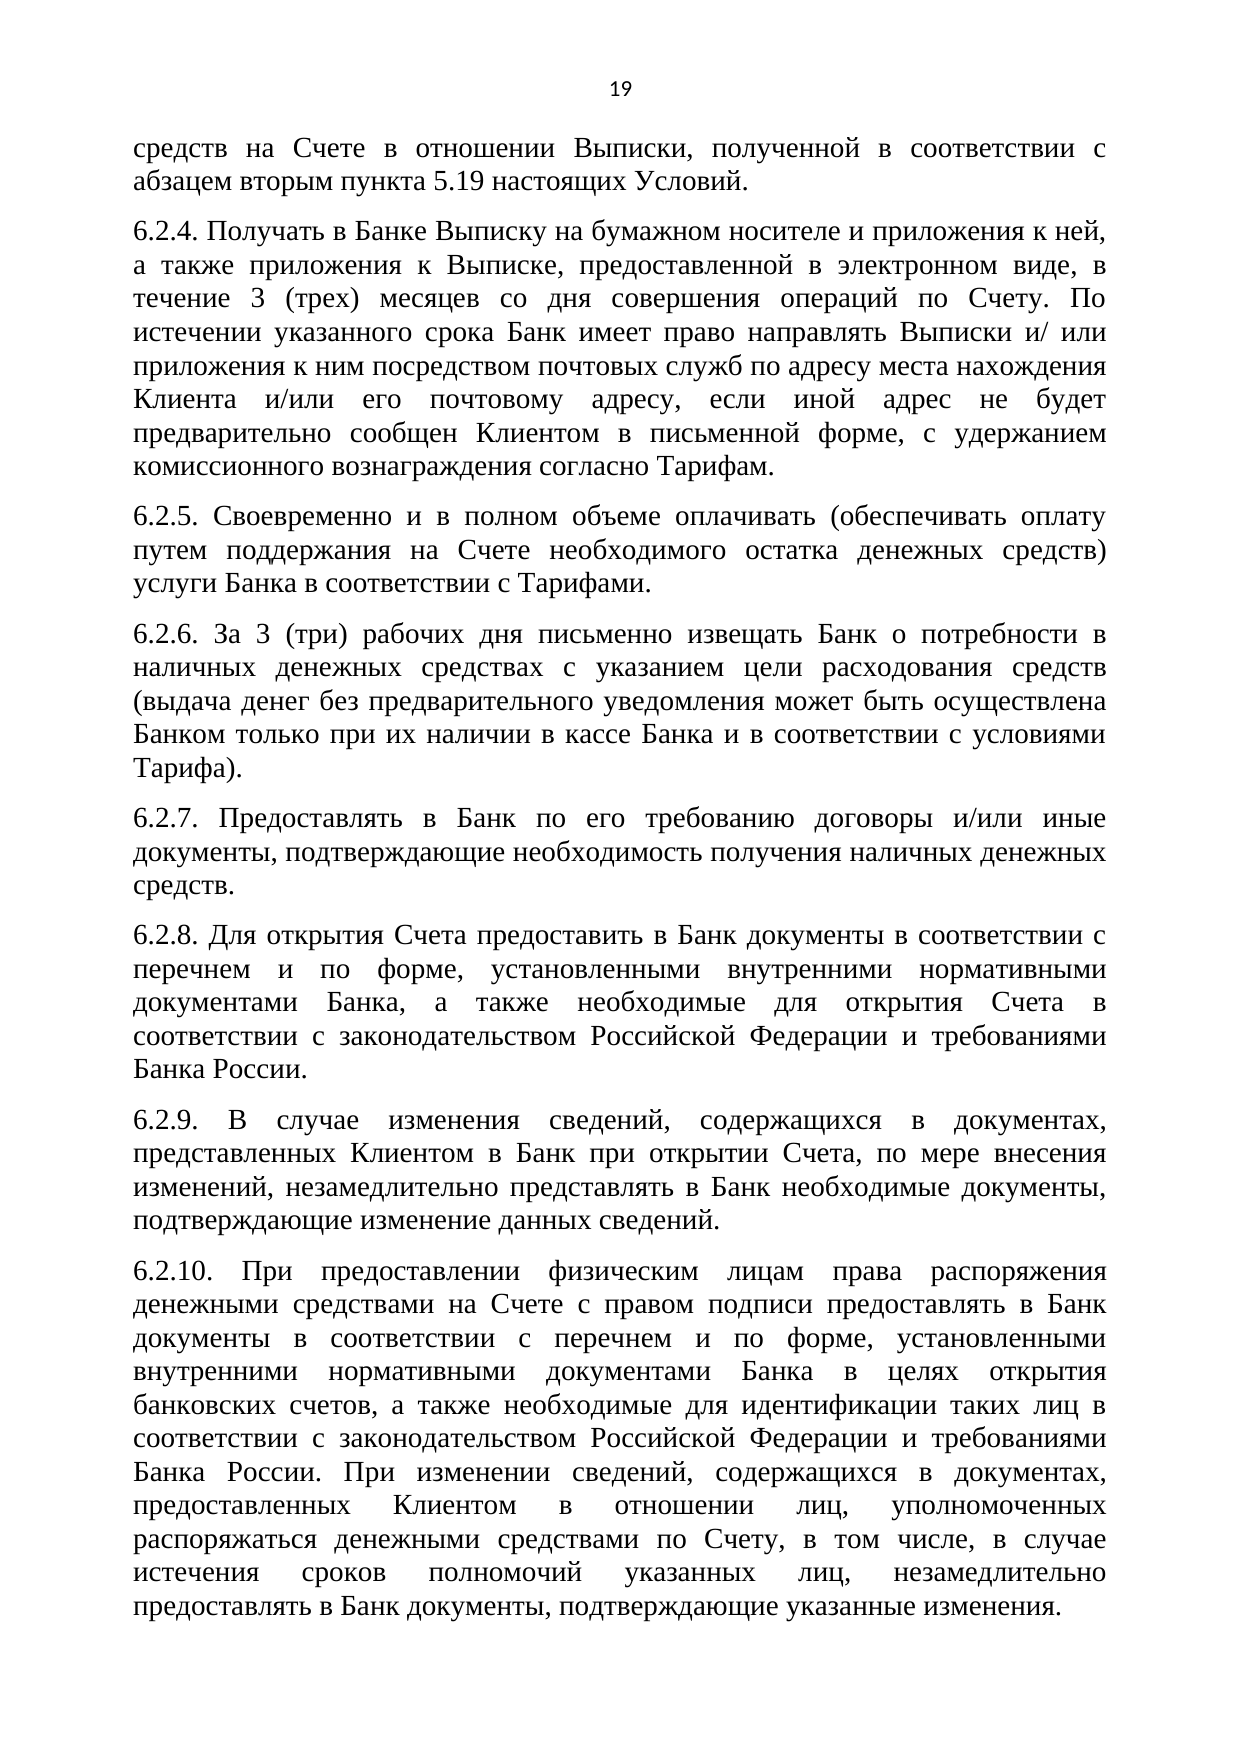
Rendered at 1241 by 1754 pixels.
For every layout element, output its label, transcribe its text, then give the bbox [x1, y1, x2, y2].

text 6.2.7. Предоставлять в Банк по его требованию договоры и/или иные документы, подтверждающие необходимость получения наличных денежных средств. [133, 800, 1107, 901]
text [133, 130, 1107, 197]
text 6.2.8. Для открытия Счета предоставить в Банк документы в соответствии с перечнем и по форме, установленными внутренними нормативными документами Банка, а также необходимые для открытия Счета в соответствии с законодательством Российской Федерации и требованиями Банка России. [133, 917, 1107, 1085]
text 6.2.10. При предоставлении физическим лицам права распоряжения денежными средствами на Счете с правом подписи предоставлять в Банк документы в соответствии с перечнем и по форме, установленными внутренними нормативными документами Банка в целях открытия банковских счетов, а также необходимые для идентификации таких лиц в соответствии с законодательством Российской Федерации и требованиями Банка России. При изменении сведений, содержащихся в документах, предоставленных Клиентом в отношении лиц, уполномоченных распоряжаться денежными средствами по Счету, в том числе, в случае истечения сроков полномочий указанных лиц, незамедлительно предоставлять в Банк документы, подтверждающие указанные изменения. [133, 1253, 1107, 1622]
text 6.2.4. Получать в Банке Выписку на бумажном носителе и приложения к ней, а также приложения к Выписке, предоставленной в электронном виде, в течение 3 (трех) месяцев со дня совершения операций по Счету. По истечении указанного срока Банк имеет право направлять Выписки и/ или приложения к ним посредством почтовых служб по адресу места нахождения Клиента и/или его почтовому адресу, если иной адрес не будет предварительно сообщен Клиентом в письменной форме, с удержанием комиссионного вознаграждения согласно Тарифам. [133, 213, 1107, 482]
text 6.2.5. Своевременно и в полном объеме оплачивать (обеспечивать оплату путем поддержания на Счете необходимого остатка денежных средств) услуги Банка в соответствии с Тарифами. [133, 498, 1107, 599]
text 6.2.9. В случае изменения сведений, содержащихся в документах, представленных Клиентом в Банк при открытии Счета, по мере внесения изменений, незамедлительно представлять в Банк необходимые документы, подтверждающие изменение данных сведений. [133, 1102, 1107, 1236]
text 6.2.6. За 3 (три) рабочих дня письменно извещать Банк о потребности в наличных денежных средствах с указанием цели расходования средств (выдача денег без предварительного уведомления может быть осуществлена Банком только при их наличии в кассе Банка и в соответствии с условиями Тарифа). [133, 616, 1107, 783]
